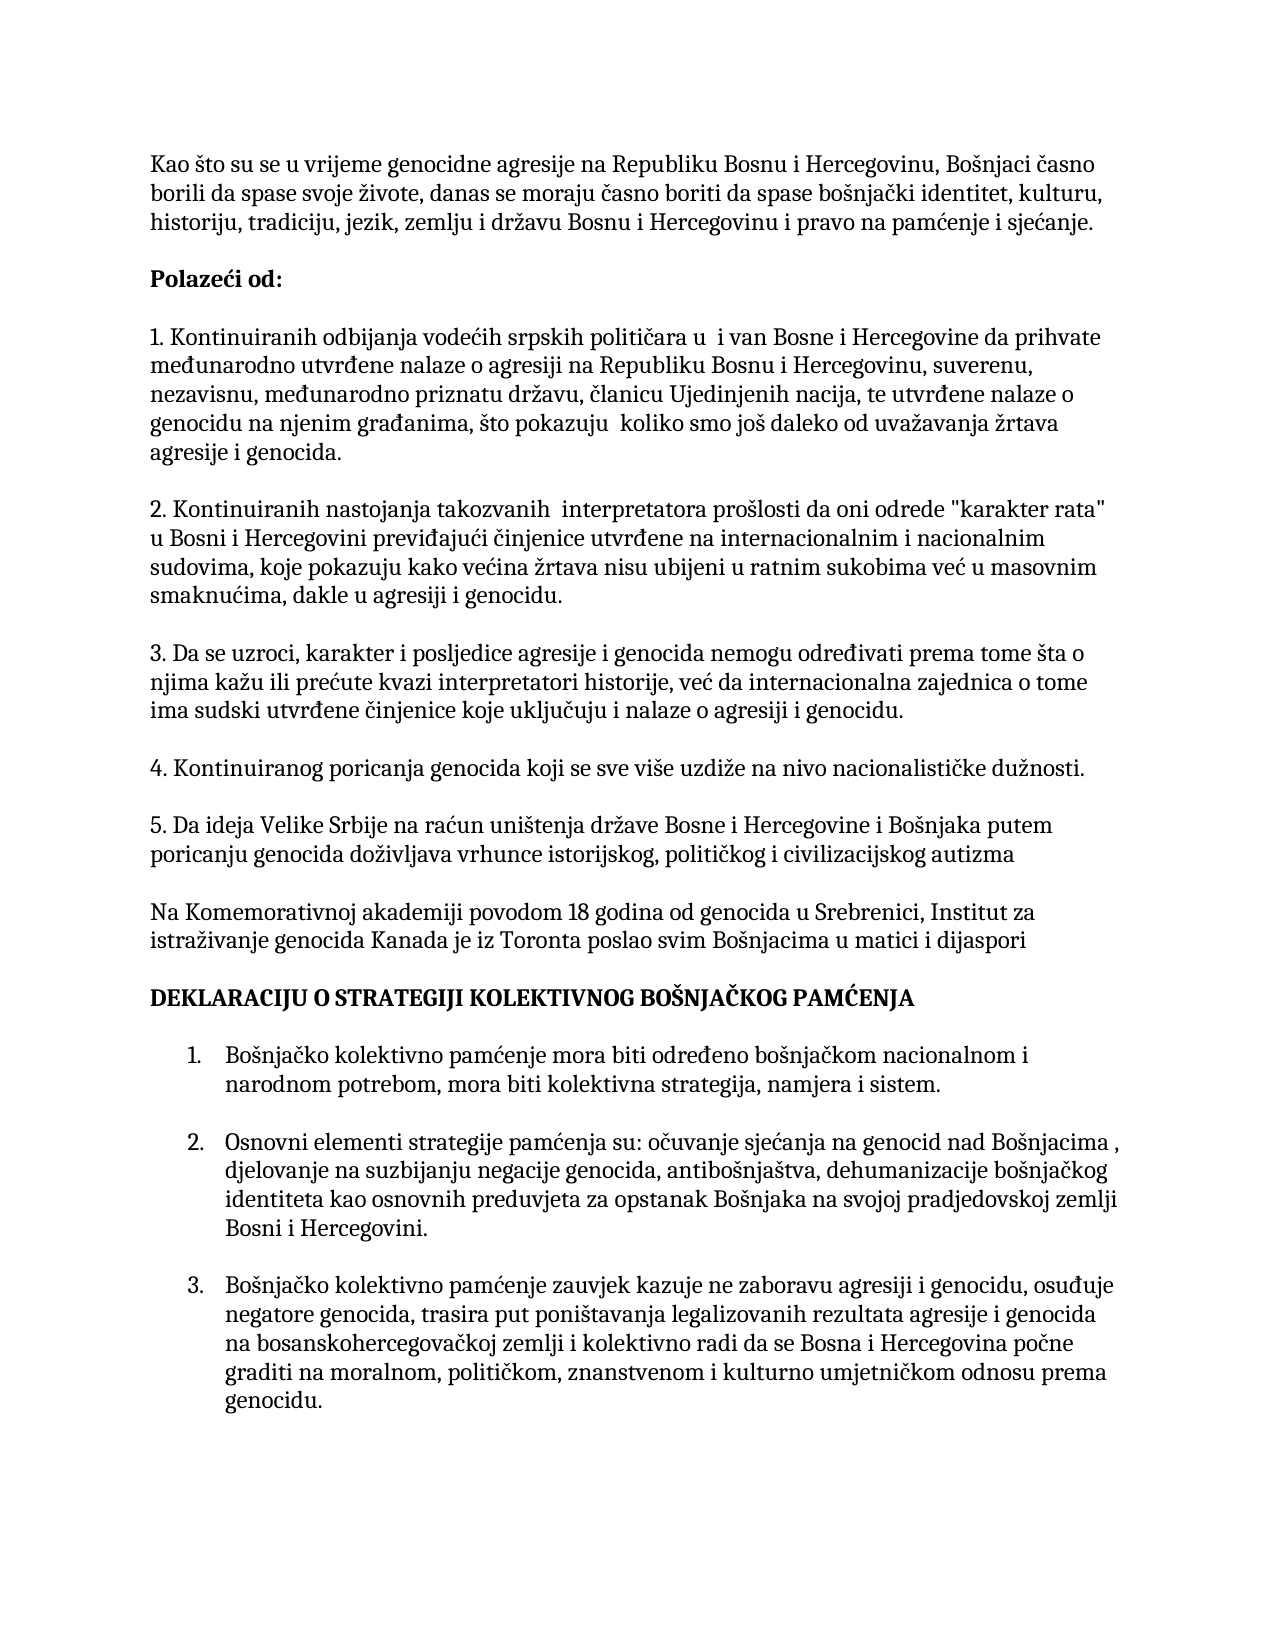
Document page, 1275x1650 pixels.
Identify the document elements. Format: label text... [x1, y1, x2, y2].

list Bošnjačko kolektivno pamćenje mora biti određeno bošnjačkom nacionalnom i narodnom potrebom, mora biti kolektivna strategija, namjera i sistem. [187, 1041, 1125, 1099]
text Na Komemorativnoj akademiji povodom 18 godina od genocida u Srebrenici, Institut za istraživanje genocida Kanada je iz Toronta poslao svim Bošnjacima u matici i dijaspori [150, 897, 1125, 955]
text 5. Da ideja Velike Srbije na raćun uništenja države Bosne i Hercegovine i Bošnjaka putem poricanju genocida doživljava vrhunce istorijskog, političkog i civilizacijskog autizma [150, 811, 1125, 869]
list Bošnjačko kolektivno pamćenje zauvjek kazuje ne zaboravu agresiji i genocidu, osuđuje negatore genocida, trasira put poništavanja legalizovanih rezultata agresije i genocida na bosanskohercegovačkoj zemlji i kolektivno radi da se Bosna i Hercegovina počne graditi na moralnom, političkom, znanstvenom i kulturno umjetničkom odnosu prema genocidu. [187, 1271, 1125, 1415]
text Kao što su se u vrijeme genocidne agresije na Republiku Bosnu i Hercegovinu, Bošnjaci časno borili da spase svoje živote, danas se moraju časno boriti da spase bošnjački identitet, kulturu, historiju, tradiciju, jezik, zemlju i državu Bosnu i Hercegovinu i pravo na pamćenje i sjećanje. [150, 150, 1125, 236]
text 3. Da se uzroci, karakter i posljedice agresije i genocida nemogu određivati prema tome šta o njima kažu ili prećute kvazi interpretatori historije, već da internacionalna zajednica o tome ima sudski utvrđene činjenice koje uključuju i nalaze o agresiji i genocidu. [150, 639, 1125, 725]
text 2. Kontinuiranih nastojanja takozvanih interpretatora prošlosti da oni odrede "karakter rata" u Bosni i Hercegovini previđajući činjenice utvrđene na internacionalnim i nacionalnim sudovima, koje pokazuju kako većina žrtava nisu ubijeni u ratnim sukobima već u masovnim smaknućima, dakle u agresiji i genocidu. [150, 495, 1125, 610]
text 1. Kontinuiranih odbijanja vodećih srpskih političara u i van Bosne i Hercegovine da prihvate međunarodno utvrđene nalaze o agresiji na Republiku Bosnu i Hercegovinu, suverenu, nezavisnu, međunarodno priznatu državu, članicu Ujedinjenih nacija, te utvrđene nalaze o genocidu na njenim građanima, što pokazuju koliko smo još daleko od uvažavanja žrtava agresije i genocida. [150, 322, 1125, 466]
list Osnovni elementi strategije pamćenja su: očuvanje sjećanja na genocid nad Bošnjacima , djelovanje na suzbijanju negacije genocida, antibošnjaštva, dehumanizacije bošnjačkog identiteta kao osnovnih preduvjeta za opstanak Bošnjaka na svojoj pradjedovskoj zemlji Bosni i Hercegovini. [187, 1127, 1125, 1242]
text Polazeći od: [150, 265, 1125, 294]
text DEKLARACIJU O STRATEGIJI KOLEKTIVNOG BOŠNJAČKOG PAMĆENJA [150, 984, 1125, 1012]
text 4. Kontinuiranog poricanja genocida koji se sve više uzdiže na nivo nacionalističke dužnosti. [150, 754, 1125, 782]
